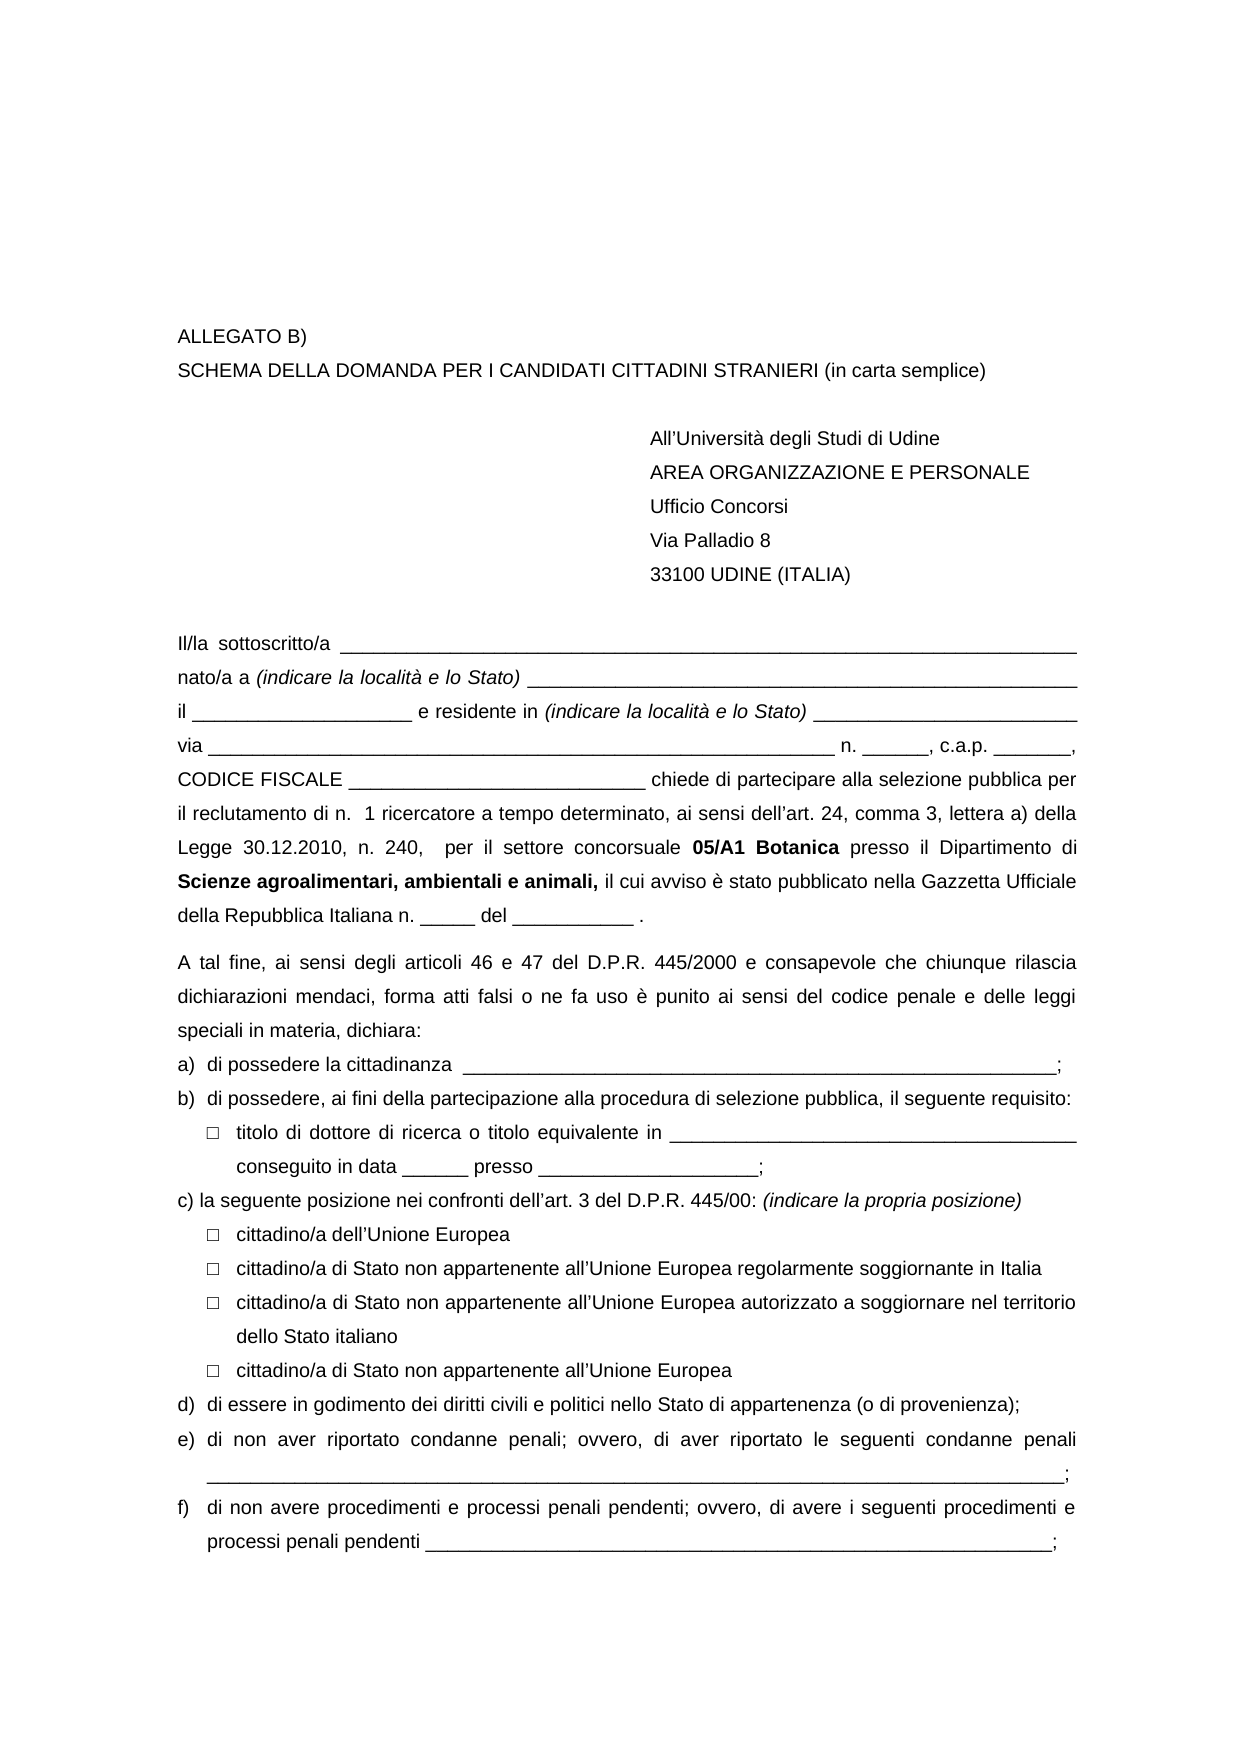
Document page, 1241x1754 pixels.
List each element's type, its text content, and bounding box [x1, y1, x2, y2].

list di non aver riportato condanne penali; ovvero, di aver riportato le seguenti condanne penali ______________________________________________________________________________; [177, 1427, 1078, 1484]
list di essere in godimento dei diritti civili e politici nello Stato di appartenenza (o di provenienza); [177, 1393, 1078, 1416]
text □ cittadino/a di Stato non appartenente all’Unione Europea autorizzato a soggiornare nel territorio dello Stato italiano [207, 1291, 1078, 1348]
text b) di possedere, ai fini della partecipazione alla procedura di selezione pubblica, il seguente requisito: [177, 1087, 1078, 1109]
text c) la seguente posizione nei confronti dell’art. 3 del D.P.R. 445/00: (indicare la propria posizione) [177, 1189, 1078, 1212]
text ALLEGATO B) [177, 325, 1078, 348]
text Via Palladio 8 [650, 529, 1078, 552]
text Il/la sottoscritto/a ___________________________________________________________________ nato/a a (indicare la località e lo Stato) __________________________________________________ il ____________________ e residente in (indicare la località e lo Stato) ________________________ via _________________________________________________________ n. ______, c.a.p. _______, CODICE FISCALE ___________________________ chiede di partecipare alla selezione pubblica per il reclutamento di n. 1 ricercatore a tempo determinato, ai sensi dell’art. 24, comma 3, lettera a) della Legge 30.12.2010, n. 240, per il settore concorsuale 05/A1 Botanica presso il Dipartimento di Scienze agroalimentari, ambientali e animali, il cui avviso è stato pubblicato nella Gazzetta Ufficiale della Repubblica Italiana n. _____ del ___________ . [177, 631, 1078, 927]
text □ cittadino/a dell’Unione Europea [207, 1223, 1078, 1246]
text SCHEMA DELLA DOMANDA PER I CANDIDATI CITTADINI STRANIERI (in carta semplice) [177, 359, 1078, 382]
list di non avere procedimenti e processi penali pendenti; ovvero, di avere i seguenti procedimenti e processi penali pendenti _________________________________________________________; [177, 1496, 1078, 1552]
text □ cittadino/a di Stato non appartenente all’Unione Europea regolarmente soggiornante in Italia [207, 1257, 1078, 1280]
text Ufficio Concorsi [650, 495, 1078, 518]
text □ cittadino/a di Stato non appartenente all’Unione Europea [207, 1359, 1078, 1382]
text a) di possedere la cittadinanza ______________________________________________________; [177, 1053, 1078, 1075]
text AREA ORGANIZZAZIONE E PERSONALE [650, 461, 1078, 484]
text □ titolo di dottore di ricerca o titolo equivalente in _____________________________________ conseguito in data ______ presso ____________________; [207, 1121, 1078, 1178]
text 33100 UDINE (ITALIA) [650, 563, 1078, 586]
text A tal fine, ai sensi degli articoli 46 e 47 del D.P.R. 445/2000 e consapevole che chiunque rilascia dichiarazioni mendaci, forma atti falsi o ne fa uso è punito ai sensi del codice penale e delle leggi speciali in materia, dichiara: [177, 951, 1078, 1041]
text All’Università degli Studi di Udine [650, 427, 1078, 450]
